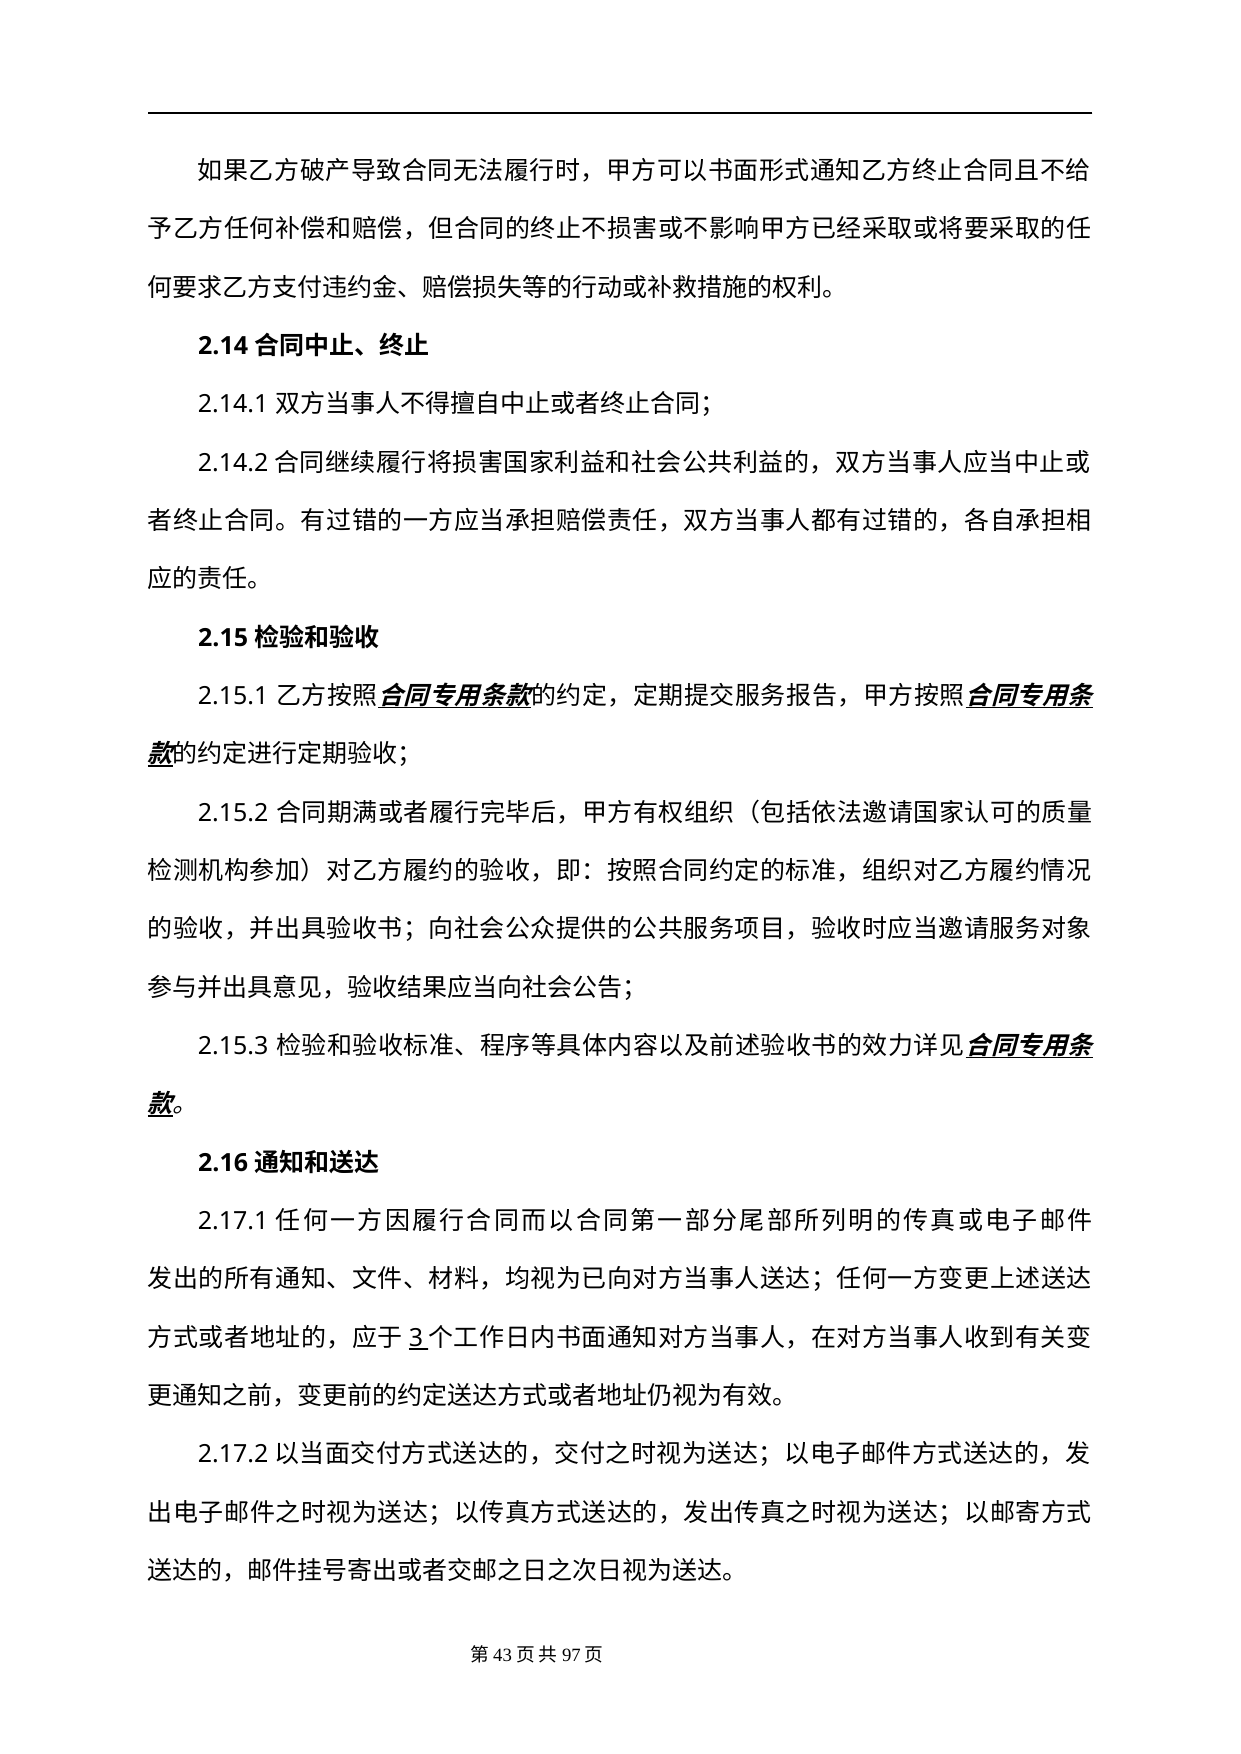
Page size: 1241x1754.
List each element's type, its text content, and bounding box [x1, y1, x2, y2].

text 2.14.1 双方当事人不得擅自中止或者终止合同； [148, 366, 1092, 424]
text 2.17.1任何一方因履行合同而以合同第一部分尾部所列明的传真或电子邮件 发出的所有通知、文件、材料，均视为已向对方当事人送达；任何一方变更上述送达方式或者地址的，应于3个工作日内书面通知对方当事人，在对方当事人收到有关变更通知之前，变更前的约定送达方式或者地址仍视为有效。 [148, 1183, 1092, 1416]
text 2.15.2 合同期满或者履行完毕后，甲方有权组织（包括依法邀请国家认可的质量检测机构参加）对乙方履约的验收，即：按照合同约定的标准，组织对乙方履约情况的验收，并出具验收书；向社会公众提供的公共服务项目，验收时应当邀请服务对象参与并出具意见，验收结果应当向社会公告； [148, 774, 1092, 1008]
text 2.16 通知和送达 [148, 1124, 1092, 1183]
text 2.15.1 乙方按照合同专用条款的约定，定期提交服务报告，甲方按照合同专用条款的约定进行定期验收； [148, 658, 1092, 774]
text 2.15.3 检验和验收标准、程序等具体内容以及前述验收书的效力详见合同专用条款。 [148, 1008, 1092, 1124]
text 2.15 检验和验收 [148, 599, 1092, 658]
text 如果乙方破产导致合同无法履行时，甲方可以书面形式通知乙方终止合同且不给予乙方任何补偿和赔偿，但合同的终止不损害或不影响甲方已经采取或将要采取的任何要求乙方支付违约金、赔偿损失等的行动或补救措施的权利。 [148, 133, 1092, 308]
text 2.14.2合同继续履行将损害国家利益和社会公共利益的，双方当事人应当中止或者终止合同。有过错的一方应当承担赔偿责任，双方当事人都有过错的，各自承担相应的责任。 [148, 424, 1092, 599]
text 2.14 合同中止、终止 [148, 308, 1092, 366]
text 2.17.2以当面交付方式送达的，交付之时视为送达；以电子邮件方式送达的，发出电子邮件之时视为送达；以传真方式送达的，发出传真之时视为送达；以邮寄方式送达的，邮件挂号寄出或者交邮之日之次日视为送达。 [148, 1416, 1092, 1591]
